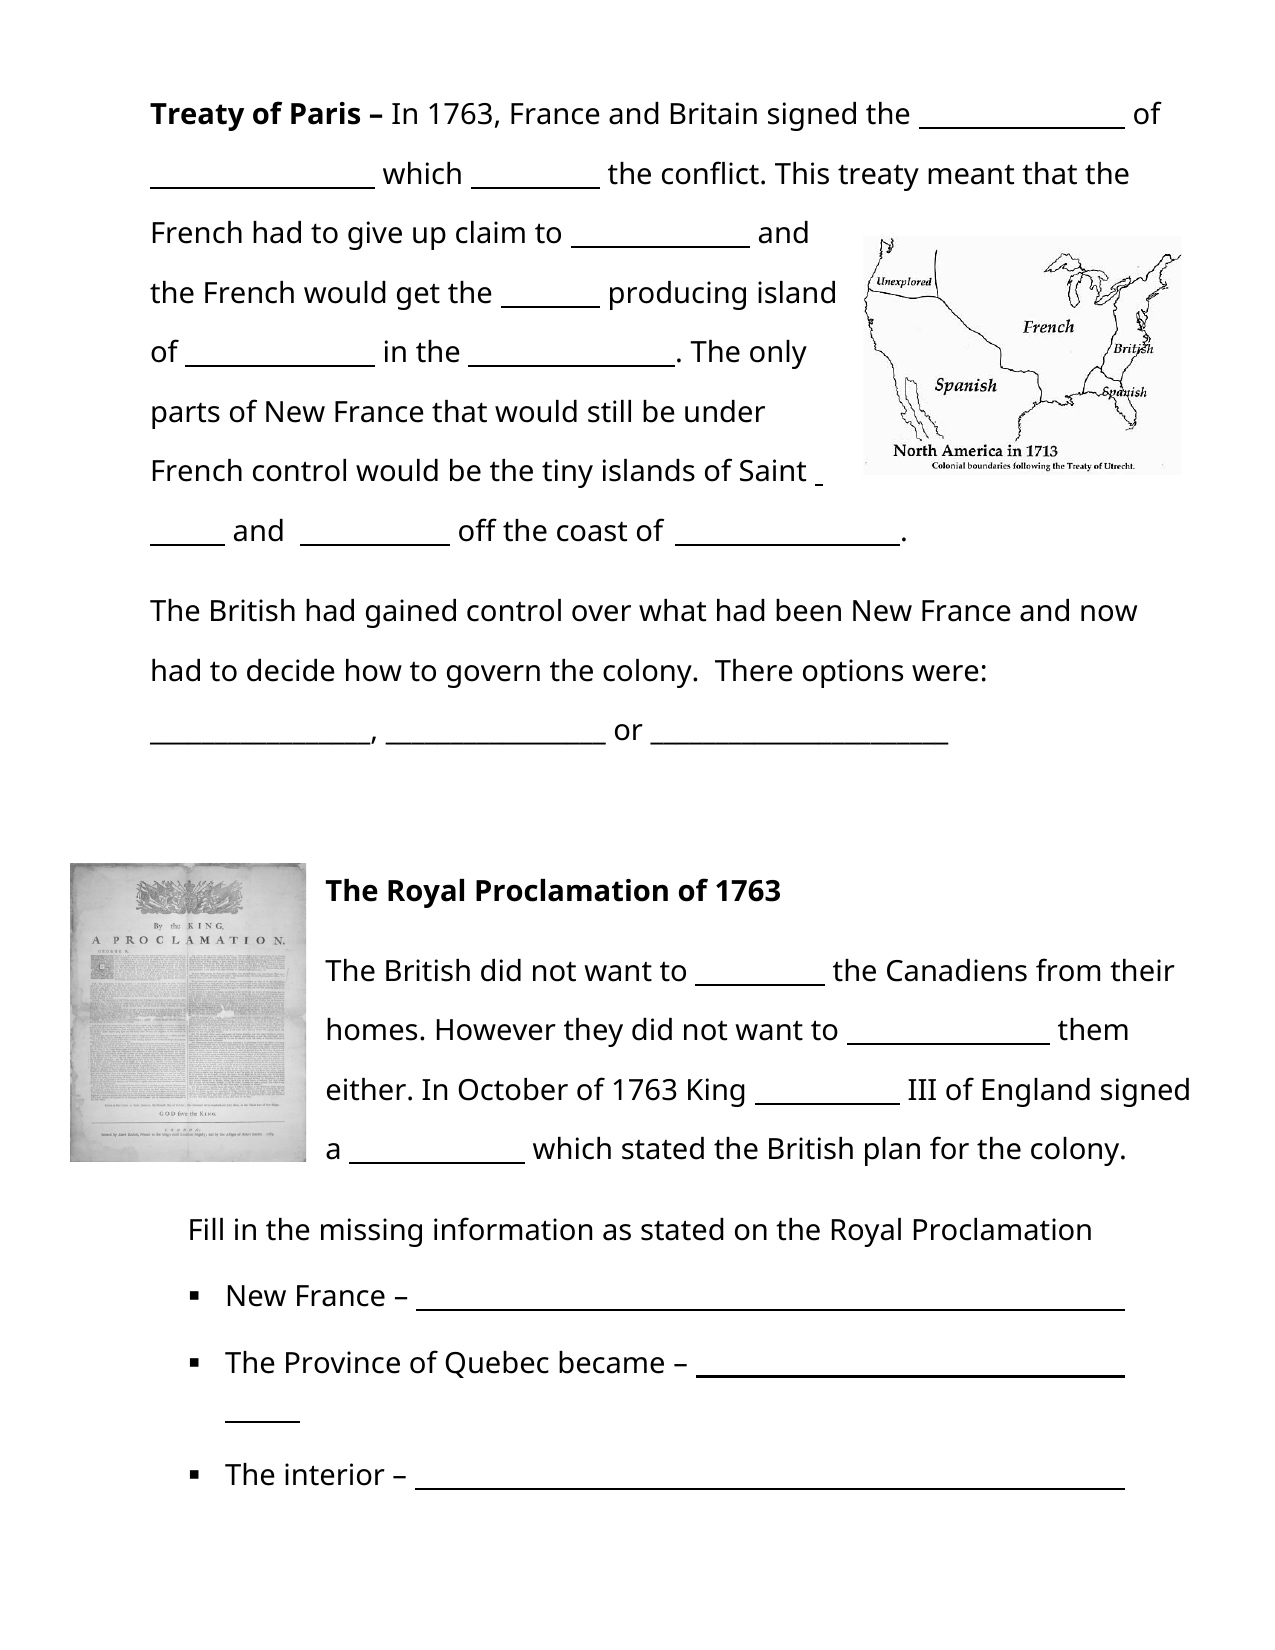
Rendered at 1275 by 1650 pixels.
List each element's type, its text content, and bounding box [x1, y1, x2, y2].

list The became – [187, 1342, 1196, 1427]
text Fill in the missing information as stated on the Royal Proclamation [187, 1209, 1196, 1249]
text The British had gained control over what had been New France and now had to decide how to govern the colony. There options were: _________________, _________________ or _______________________ [150, 590, 1196, 749]
list The interior – [187, 1454, 1196, 1494]
text Treaty of Paris – In 1763, France and Britain signed the of which the conflict. This treaty meant that the French had to give up claim to and the French would get the producing island of in the . The only parts of that would still be under French control would be the tiny islands of Saint and off the coast of . [150, 94, 1196, 550]
picture [862, 236, 1181, 474]
text The British did not want to the Canadiens from their homes. However they did not want to them either. In October of 1763 King III of England signed a which stated the British plan for the colony. [150, 950, 1196, 1168]
text The Royal Proclamation of 1763 [306, 870, 1196, 909]
list – [187, 1275, 1196, 1315]
